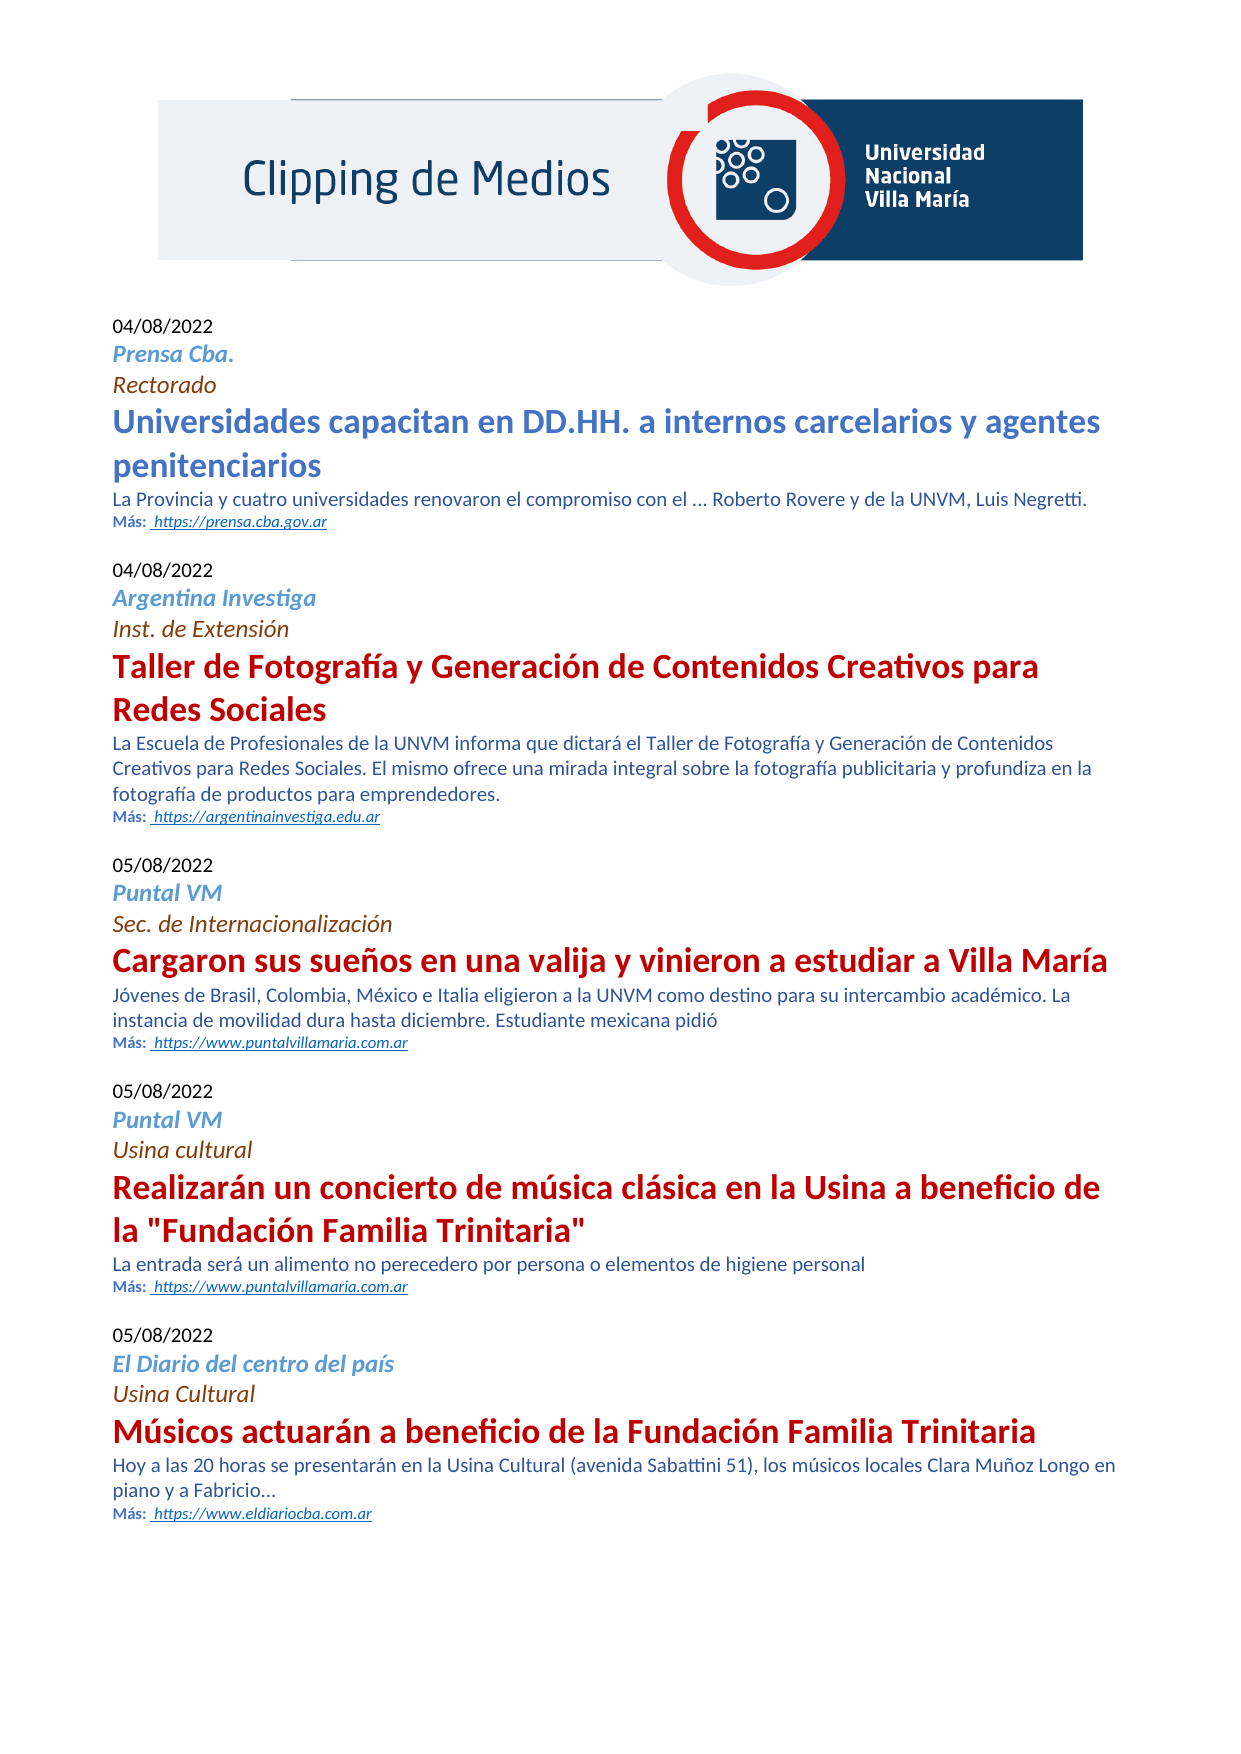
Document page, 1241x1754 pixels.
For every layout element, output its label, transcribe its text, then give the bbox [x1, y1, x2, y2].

text Más: https://www.puntalvillamaria.com.ar [112, 1033, 1128, 1053]
text 04/08/2022 [112, 313, 1128, 338]
text Taller de Fotografía y Generación de Contenidos Creativos para Redes Sociales [112, 644, 1128, 730]
text 05/08/2022 [112, 1322, 1128, 1348]
text Usina cultural [112, 1134, 1128, 1165]
text Universidades capacitan en DD.HH. a internos carcelarios y agentes penitenciarios [112, 399, 1128, 486]
text Jóvenes de Brasil, Colombia, México e Italia eligieron a la UNVM como destino para su intercambio académico. La instancia de movilidad dura hasta diciembre. Estudiante mexicana pidió [112, 982, 1128, 1033]
text Más: https://prensa.cba.gov.ar [112, 511, 1128, 532]
picture [157, 73, 1083, 286]
text Rectorado [112, 369, 1128, 399]
text 04/08/2022 [112, 557, 1128, 583]
text La Provincia y cuatro universidades renovaron el compromiso con el ... Roberto Rovere y de la UNVM, Luis Negretti. [112, 486, 1128, 511]
text 05/08/2022 [112, 1078, 1128, 1104]
text Más: https://argentinainvestiga.edu.ar [112, 806, 1128, 827]
text Usina Cultural [112, 1378, 1128, 1409]
text Sec. de Internacionalización [112, 908, 1128, 938]
text Puntal VM [112, 1104, 1128, 1134]
text El Diario del centro del país [112, 1348, 1128, 1378]
text Cargaron sus sueños en una valija y vinieron a estudiar a Villa María [112, 938, 1128, 982]
text Hoy a las 20 horas se presentarán en la Usina Cultural (avenida Sabattini 51), los músicos locales Clara Muñoz Longo en piano y a Fabricio... [112, 1452, 1128, 1503]
text Realizarán un concierto de música clásica en la Usina a beneficio de la "Fundación Familia Trinitaria" [112, 1165, 1128, 1251]
text 05/08/2022 [112, 852, 1128, 877]
text La entrada será un alimento no perecedero por persona o elementos de higiene personal [112, 1251, 1128, 1277]
text Más: https://www.puntalvillamaria.com.ar [112, 1277, 1128, 1297]
text Inst. de Extensión [112, 613, 1128, 644]
text Músicos actuarán a beneficio de la Fundación Familia Trinitaria [112, 1409, 1128, 1452]
text Prensa Cba. [112, 338, 1128, 369]
text Puntal VM [112, 877, 1128, 908]
text La Escuela de Profesionales de la UNVM informa que dictará el Taller de Fotografía y Generación de Contenidos Creativos para Redes Sociales. El mismo ofrece una mirada integral sobre la fotografía publicitaria y profundiza en la fotografía de productos para emprendedores. [112, 730, 1128, 806]
text Más: https://www.eldiariocba.com.ar [112, 1503, 1128, 1523]
text Argentina Investiga [112, 583, 1128, 613]
